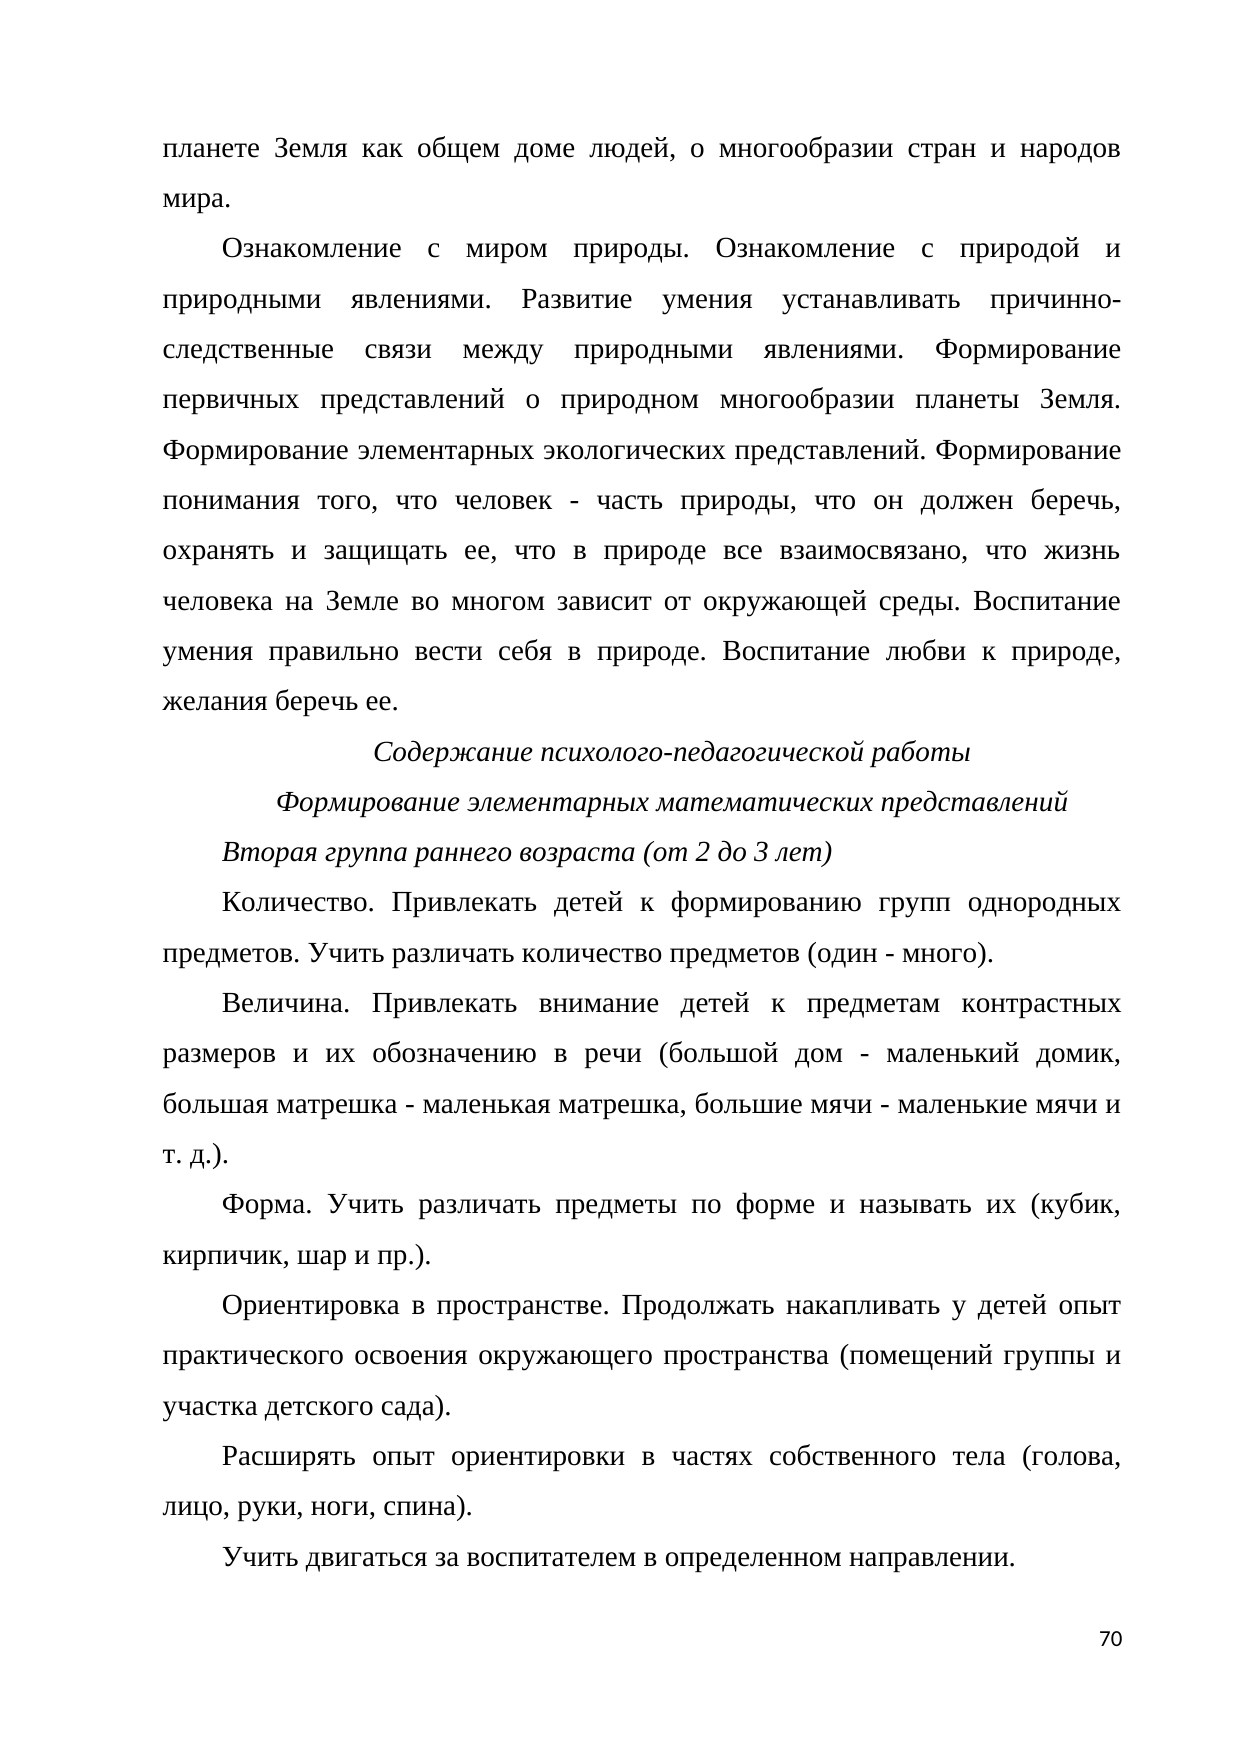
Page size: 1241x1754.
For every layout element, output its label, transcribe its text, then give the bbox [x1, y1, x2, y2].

text Учить двигаться за воспитателем в определенном направлении. [162, 1539, 1122, 1572]
text Ориентировка в пространстве. Продолжать накапливать у детей опыт практического освоения окружающего пространства (помещений группы и участка детского сада). [162, 1287, 1122, 1421]
text Формирование элементарных математических представлений [162, 784, 1122, 817]
text Вторая группа раннего возраста (от 2 до 3 лет) [162, 834, 1122, 868]
text Ознакомление с миром природы. Ознакомление с природой и природными явлениями. Развитие умения устанавливать причинно-следственные связи между природными явлениями. Формирование первичных представлений о природном многообразии планеты Земля. Формирование элементарных экологических представлений. Формирование понимания того, что человек - часть природы, что он должен беречь, охранять и защищать ее, что в природе все взаимосвязано, что жизнь человека на Земле во многом зависит от окружающей среды. Воспитание умения правильно вести себя в природе. Воспитание любви к природе, желания беречь ее. [162, 231, 1122, 717]
text Расширять опыт ориентировки в частях собственного тела (голова, лицо, руки, ноги, спина). [162, 1438, 1122, 1522]
text Величина. Привлекать внимание детей к предметам контрастных размеров и их обозначению в речи (большой дом - маленький домик, большая матрешка - маленькая матрешка, большие мячи - маленькие мячи и т. д.). [162, 985, 1122, 1170]
text Форма. Учить различать предметы по форме и называть их (кубик, кирпичик, шар и пр.). [162, 1186, 1122, 1270]
text Содержание психолого-педагогической работы [162, 734, 1122, 767]
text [162, 130, 1122, 214]
text Количество. Привлекать детей к формированию групп однородных предметов. Учить различать количество предметов (один - много). [162, 884, 1122, 968]
